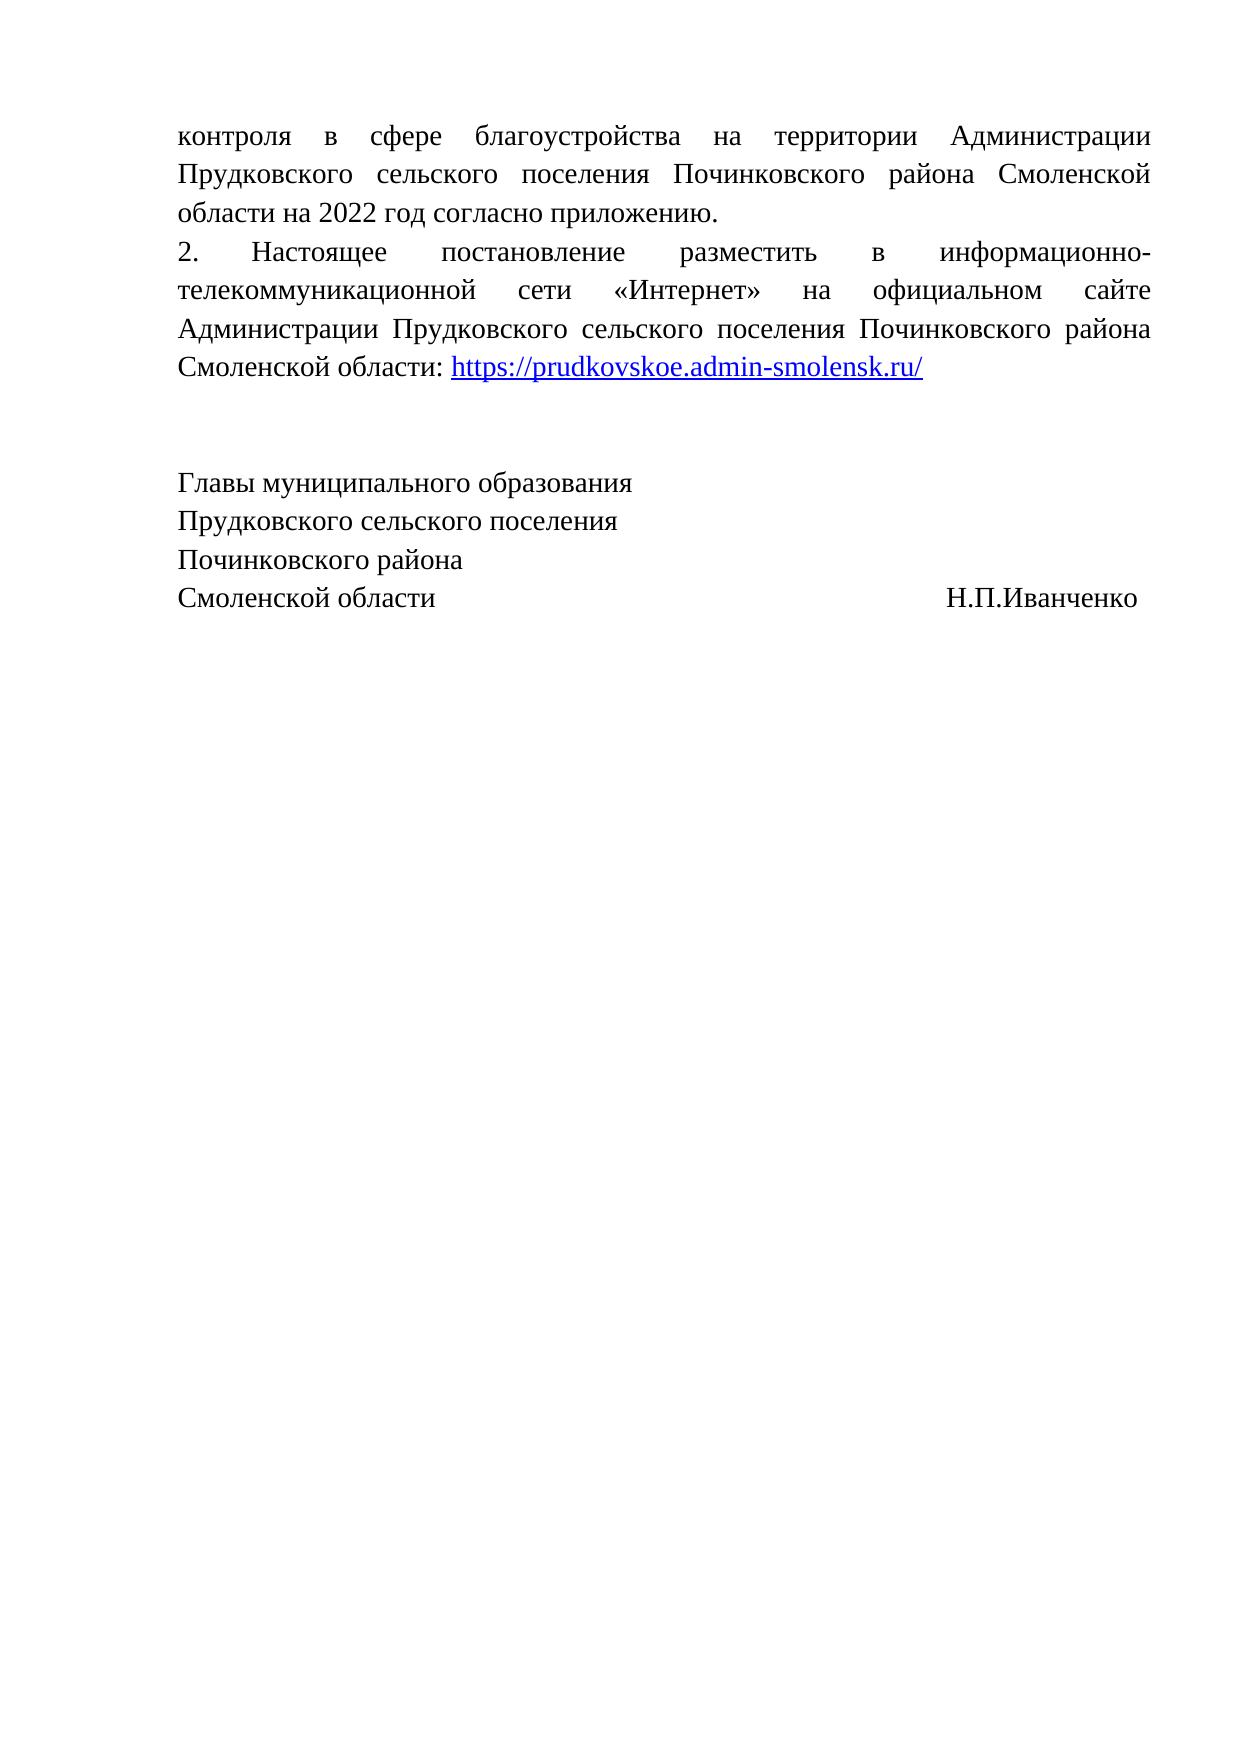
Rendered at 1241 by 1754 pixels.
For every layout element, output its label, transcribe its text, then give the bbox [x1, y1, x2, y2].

text Главы муниципального образования [177, 465, 1152, 498]
text Прудковского сельского поселения [177, 503, 1152, 537]
text 2. Настоящее постановление разместить в информационно-телекоммуникационной сети «Интернет» на официальном сайте Администрации Прудковского сельского поселения Починковского района Смоленской области: https://prudkovskoe.admin-smolensk.ru/ [177, 234, 1152, 383]
text Смоленской области Н.П.Иванченко [177, 581, 1152, 614]
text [177, 118, 1152, 229]
text Починковского района [177, 542, 1152, 576]
